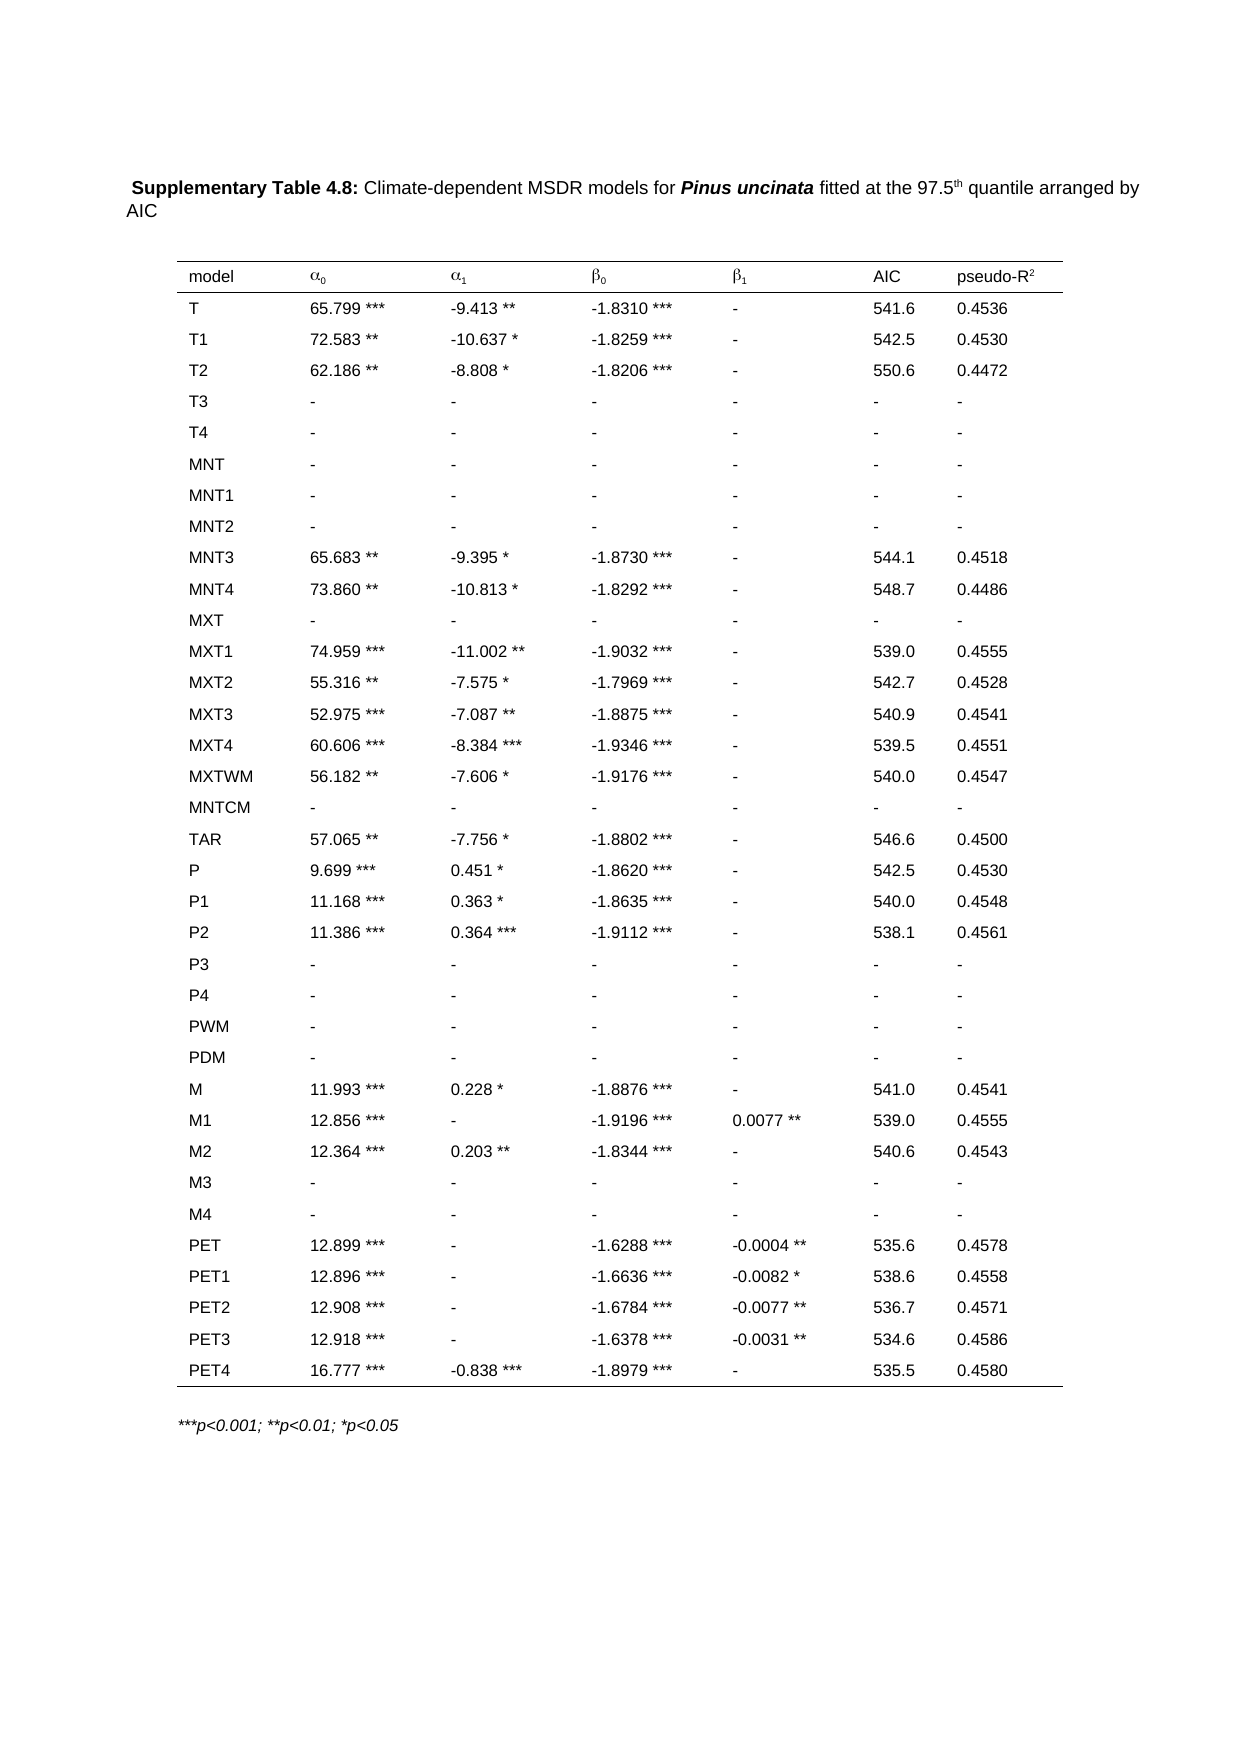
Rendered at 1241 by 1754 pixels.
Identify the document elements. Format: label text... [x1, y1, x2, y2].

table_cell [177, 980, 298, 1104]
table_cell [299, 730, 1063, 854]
text ﻿ Supplementary Table 4.8: Climate-dependent MSDR models for Pinus uncinata fitted at the 97.5th quantile arranged by AIC [126, 177, 1149, 222]
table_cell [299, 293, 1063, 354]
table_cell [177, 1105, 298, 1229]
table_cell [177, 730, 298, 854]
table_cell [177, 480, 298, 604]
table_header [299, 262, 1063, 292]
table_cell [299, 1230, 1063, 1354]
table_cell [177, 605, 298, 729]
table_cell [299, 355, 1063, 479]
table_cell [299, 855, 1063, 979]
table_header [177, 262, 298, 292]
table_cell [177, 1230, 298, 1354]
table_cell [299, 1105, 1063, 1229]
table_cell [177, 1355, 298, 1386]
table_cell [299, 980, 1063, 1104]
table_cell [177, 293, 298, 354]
text ***p<0.001; **p<0.01; *p<0.05 [177, 1416, 1063, 1435]
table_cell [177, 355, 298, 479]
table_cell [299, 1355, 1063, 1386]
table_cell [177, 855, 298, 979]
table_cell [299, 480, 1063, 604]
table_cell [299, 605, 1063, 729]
